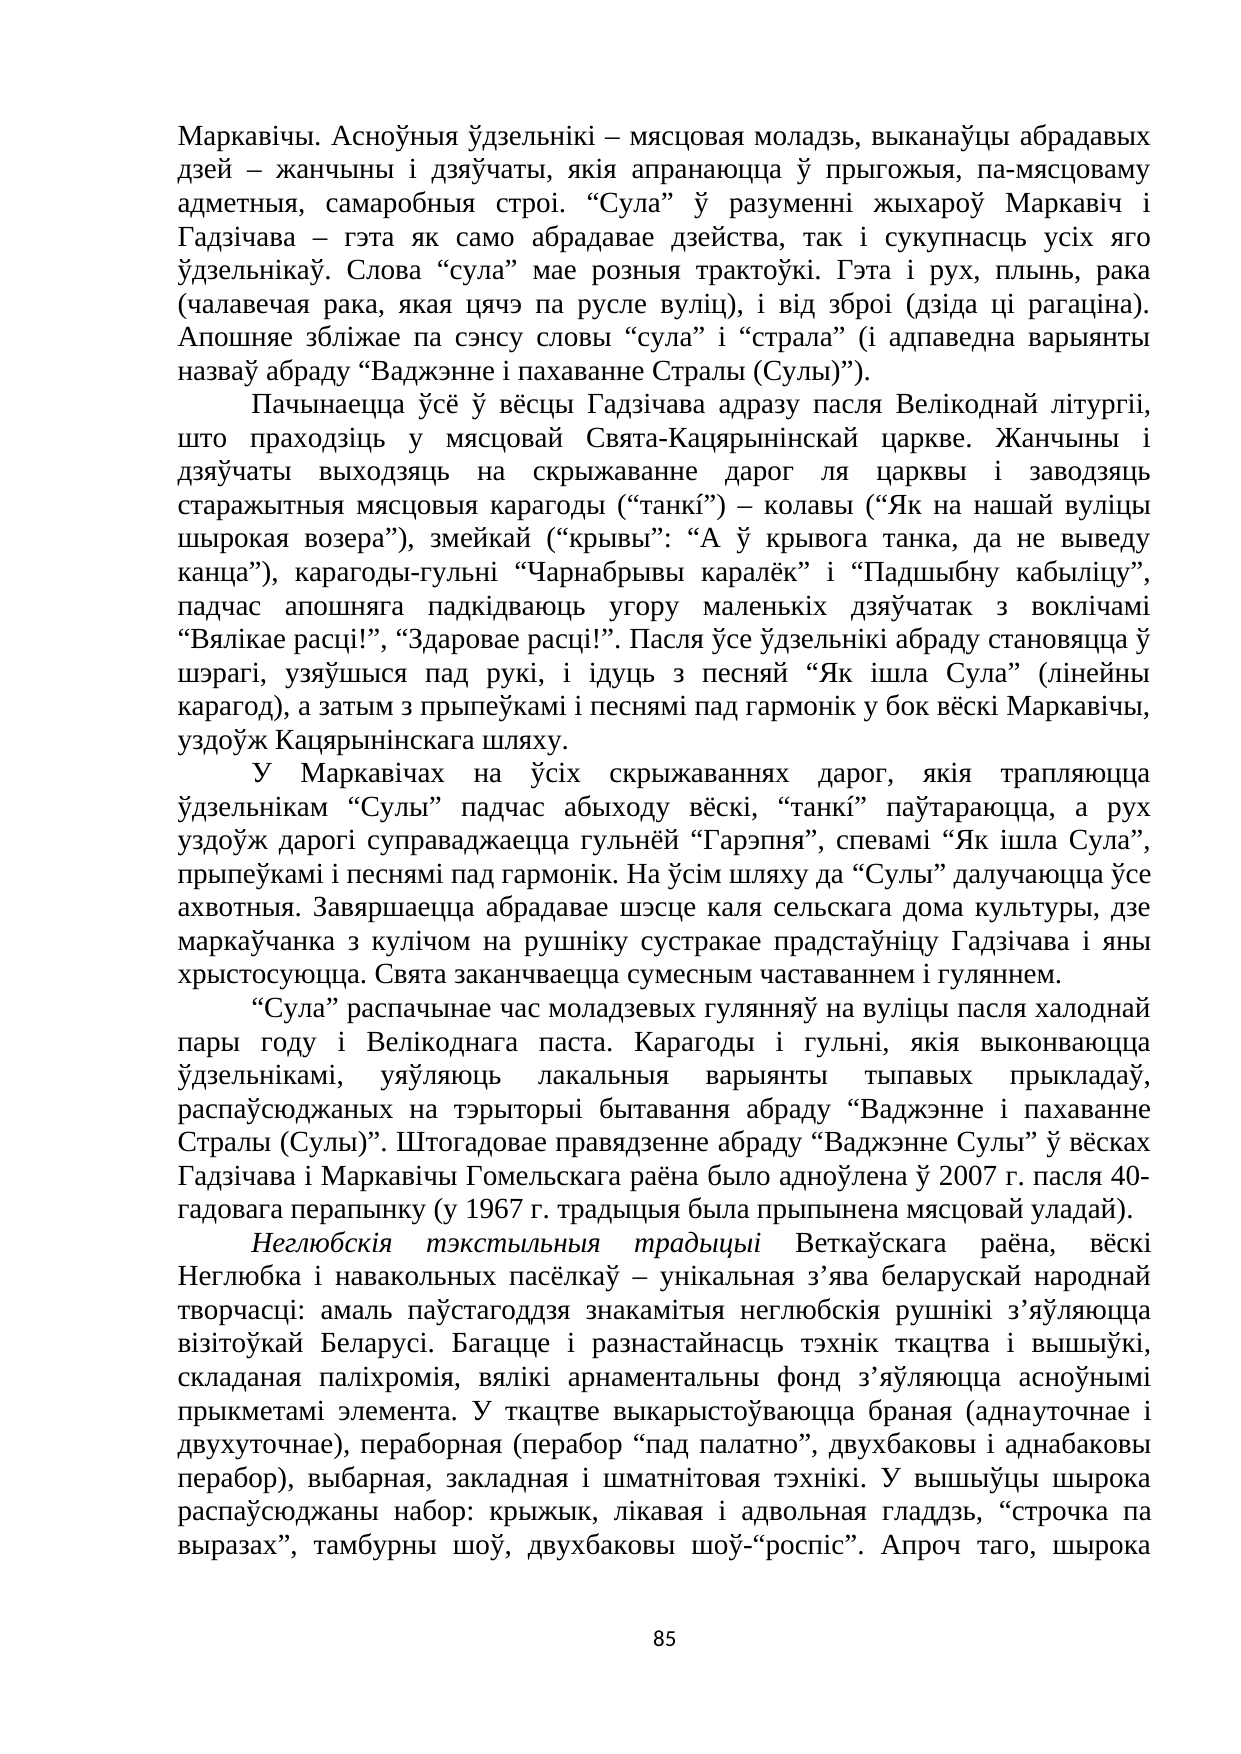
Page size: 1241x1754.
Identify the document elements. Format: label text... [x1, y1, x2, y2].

text “Сула” распачынае час моладзевых гулянняў на вуліцы пасля халоднай пары году і Велікоднага паста. Карагоды і гульні, якія выконваюцца ўдзельнікамі, уяўляюць лакальныя варыянты тыпавых прыкладаў, распаўсюджаных на тэрыторыі бытавання абраду “Ваджэнне і пахаванне Стралы (Сулы)”. Штогадовае правядзенне абраду “Ваджэнне Сулы” ў вёсках Гадзічава і Маркавічы Гомельскага раёна было адноўлена ў 2007 г. пасля 40-гадовага перапынку (у 1967 г. традыцыя была прыпынена мясцовай уладай). [177, 990, 1152, 1225]
text Пачынаецца ўсё ў вёсцы Гадзічава адразу пасля Велікоднай літургіі, што праходзіць у мясцовай Свята-Кацярынінскай царкве. Жанчыны і дзяўчаты выходзяць на скрыжаванне дарог ля царквы і заводзяць старажытныя мясцовыя карагоды (“танкí”) – колавы (“Як на нашай вуліцы шырокая возера”), змейкай (“крывы”: “А ў крывога танка, да не выведу канца”), карагоды-гульні “Чарнабрывы каралёк” і “Падшыбну кабыліцу”, падчас апошняга падкідваюць угору маленькіх дзяўчатак з воклічамі “Вялікае расці!”, “Здаровае расці!”. Пасля ўсе ўдзельнікі абраду становяцца ў шэрагі, узяўшыся пад рукі, і ідуць з песняй “Як ішла Сула” (лінейны карагод), а затым з прыпеўкамі і песнямі пад гармонік у бок вёскі Маркавічы, уздоўж Кацярынінскага шляху. [177, 386, 1152, 755]
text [177, 1225, 1152, 1560]
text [177, 118, 1152, 386]
text У Маркавічах на ўсіх скрыжаваннях дарог, якія трапляюцца ўдзельнікам “Сулы” падчас абыходу вёскі, “танкí” паўтараюцца, а рух уздоўж дарогі суправаджаецца гульнёй “Гарэпня”, спевамі “Як ішла Сула”, прыпеўкамі і песнямі пад гармонік. На ўсім шляху да “Сулы” далучаюцца ўсе ахвотныя. Завяршаецца абрадавае шэсце каля сельскага дома культуры, дзе маркаўчанка з кулічом на рушніку сустракае прадстаўніцу Гадзічава і яны хрыстосуюцца. Свята заканчваецца сумесным частаваннем і гуляннем. [177, 755, 1152, 990]
